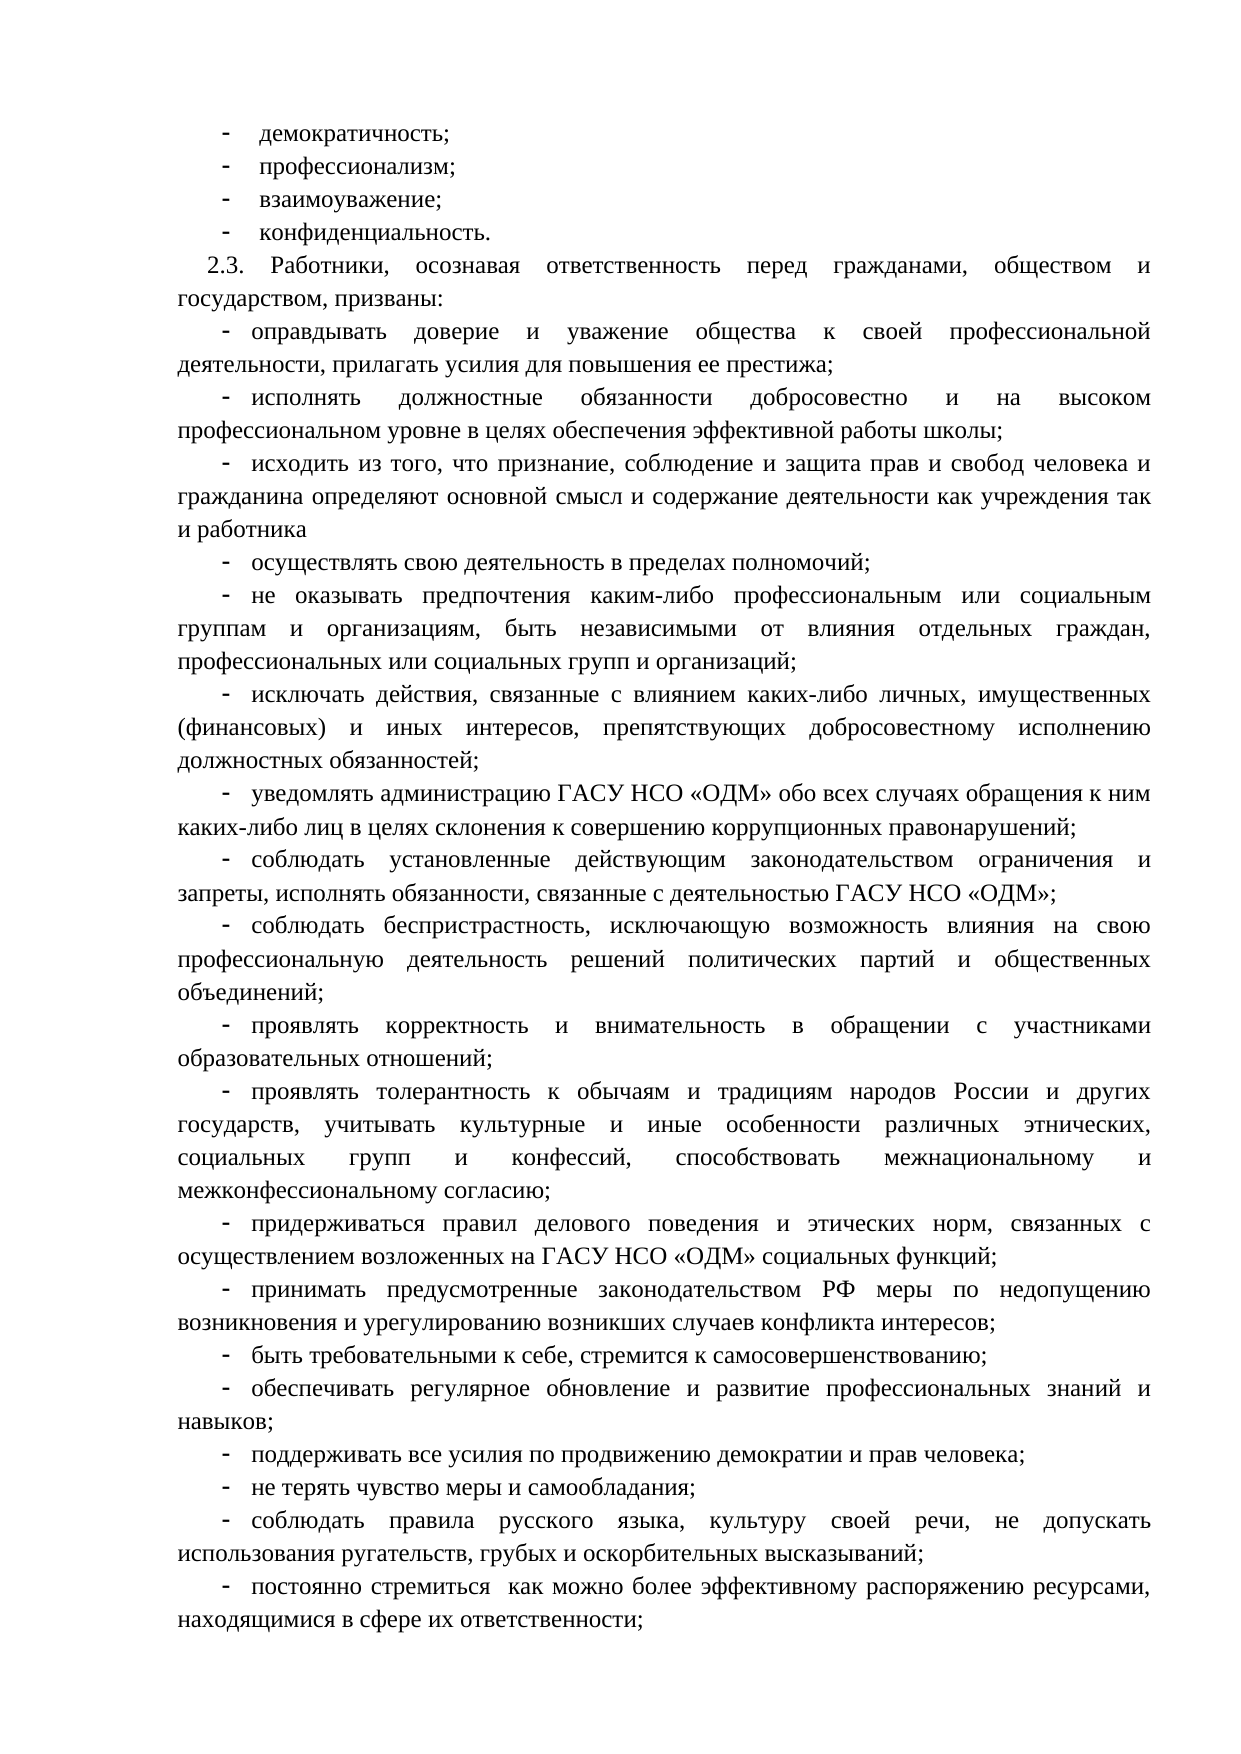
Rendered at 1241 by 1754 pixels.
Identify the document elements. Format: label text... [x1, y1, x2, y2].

list взаимоуважение; [222, 184, 1152, 213]
list обеспечивать регулярное обновление и развитие профессиональных знаний и навыков; [177, 1373, 1152, 1435]
list не терять чувство меры и самообладания; [177, 1472, 1152, 1501]
list проявлять корректность и внимательность в обращении с участниками образовательных отношений; [177, 1010, 1152, 1071]
list исключать действия, связанные с влиянием каких-либо личных, имущественных (финансовых) и иных интересов, препятствующих добросовестному исполнению должностных обязанностей; [177, 679, 1152, 774]
list соблюдать установленные действующим законодательством ограничения и запреты, исполнять обязанности, связанные с деятельностью ГАСУ НСО «ОДМ»; [177, 844, 1152, 906]
list придерживаться правил делового поведения и этических норм, связанных с осуществлением возложенных на ГАСУ НСО «ОДМ» социальных функций; [177, 1208, 1152, 1269]
list исходить из того, что признание, соблюдение и защита прав и свобод человека и гражданина определяют основной смысл и содержание деятельности как учреждения так и работника [177, 448, 1152, 543]
list соблюдать беспристрастность, исключающую возможность влияния на свою профессиональную деятельность решений политических партий и общественных объединений; [177, 911, 1152, 1005]
list принимать предусмотренные законодательством РФ меры по недопущению возникновения и урегулированию возникших случаев конфликта интересов; [177, 1274, 1152, 1336]
list постоянно стремиться как можно более эффективному распоряжению ресурсами, находящимися в сфере их ответственности; [177, 1571, 1152, 1633]
list демократичность; [222, 118, 1152, 147]
text 2.3. Работники, осознавая ответственность перед гражданами, обществом и государством, призваны: [177, 250, 1152, 312]
list исполнять должностные обязанности добросовестно и на высоком профессиональном уровне в целях обеспечения эффективной работы школы; [177, 382, 1152, 444]
list быть требовательными к себе, стремится к самосовершенствованию; [177, 1340, 1152, 1369]
list соблюдать правила русского языка, культуру своей речи, не допускать использования ругательств, грубых и оскорбительных высказываний; [177, 1505, 1152, 1567]
list осуществлять свою деятельность в пределах полномочий; [177, 547, 1152, 576]
list не оказывать предпочтения каким-либо профессиональным или социальным группам и организациям, быть независимыми от влияния отдельных граждан, профессиональных или социальных групп и организаций; [177, 580, 1152, 675]
list оправдывать доверие и уважение общества к своей профессиональной деятельности, прилагать усилия для повышения ее престижа; [177, 316, 1152, 378]
list конфиденциальность. [222, 217, 1152, 246]
list уведомлять администрацию ГАСУ НСО «ОДМ» обо всех случаях обращения к ним каких-либо лиц в целях склонения к совершению коррупционных правонарушений; [177, 778, 1152, 840]
list проявлять толерантность к обычаям и традициям народов России и других государств, учитывать культурные и иные особенности различных этнических, социальных групп и конфессий, способствовать межнациональному и межконфессиональному согласию; [177, 1076, 1152, 1203]
list поддерживать все усилия по продвижению демократии и прав человека; [177, 1439, 1152, 1468]
list профессионализм; [222, 151, 1152, 180]
